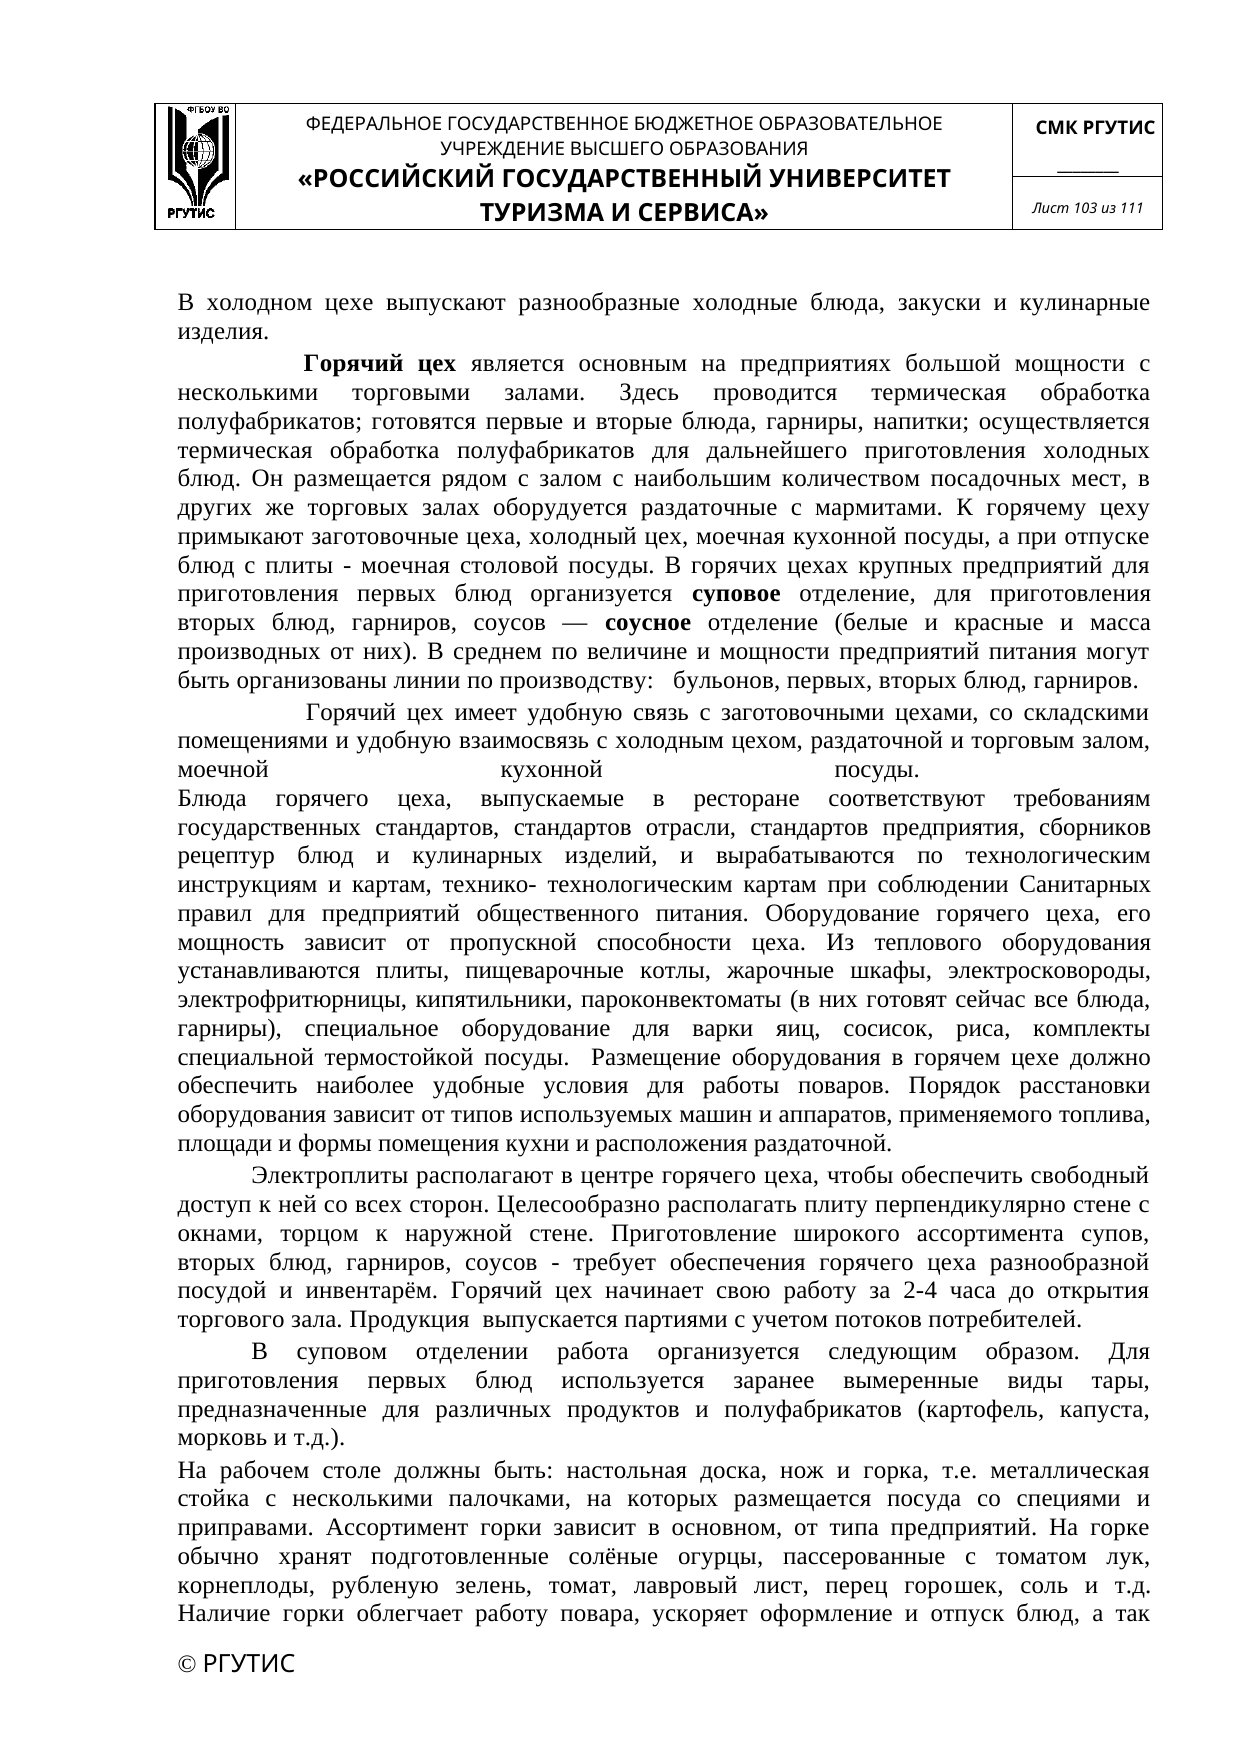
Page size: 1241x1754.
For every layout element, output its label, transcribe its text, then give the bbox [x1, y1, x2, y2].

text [177, 287, 1152, 345]
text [177, 1455, 1152, 1627]
text Горячий цех имеет удобную связь с заготовочными цехами, со складскими помещениями и удобную взаимосвязь с холодным цехом, раздаточной и торговым залом, моечной кухонной посуды. Блюда горячего цеха, выпускаемые в ресторане соответствуют требованиям государственных стандартов, стандартов отрасли, стандартов предприятия, сборников рецептур блюд и кулинарных изделий, и вырабатываются по технологическим инструкциям и картам, технико- технологическим картам при соблюдении Санитарных правил для предприятий общественного питания. Оборудование горячего цеха, его мощность зависит от пропускной способности цеха. Из теплового оборудования устанавливаются плиты, пищеварочные котлы, жарочные шкафы, электросковороды, электрофритюрницы, кипятильники, пароконвектоматы (в них готовят сейчас все блюда, гарниры), специальное оборудование для варки яиц, сосисок, риса, комплекты специальной термостойкой посуды. Размещение оборудования в горячем цехе должно обеспечить наиболее удобные условия для работы поваров. Порядок расстановки оборудования зависит от типов используемых машин и аппаратов, применяемого топлива, площади и формы помещения кухни и расположения раздаточной. [177, 697, 1152, 1157]
text В суповом отделении работа организуется следующим образом. Для приготовления первых блюд используется заранее вымеренные виды тары, предназначенные для различных продуктов и полуфабрикатов (картофель, капуста, морковь и т.д.). [177, 1336, 1152, 1451]
text Электроплиты располагают в центре горячего цеха, чтобы обеспечить свободный доступ к ней со всех сторон. Целесообразно располагать плиту перпендикулярно стене с окнами, торцом к наружной стене. Приготовление широкого ассортимента супов, вторых блюд, гарниров, соусов - требует обеспечения горячего цеха разнообразной посудой и инвентарём. Горячий цех начинает свою работу за 2-4 часа до открытия торгового зала. Продукция выпускается партиями с учетом потоков потребителей. [177, 1160, 1152, 1333]
text Горячий цех является основным на предприятиях большой мощности с несколькими торговыми залами. Здесь проводится термическая обработка полуфабрикатов; готовятся первые и вторые блюда, гарниры, напитки; осуществляется термическая обработка полуфабрикатов для дальнейшего приготовления холодных блюд. Он размещается рядом с залом с наибольшим количеством посадочных мест, в других же торговых залах оборудуется раздаточные с мармитами. К горячему цеху примыкают заготовочные цеха, холодный цех, моечная кухонной посуды, а при отпуске блюд с плиты - моечная столовой посуды. В горячих цехах крупных предприятий для приготовления первых блюд организуется суповое отделение, для приготовления вторых блюд, гарниров, соусов — соусное отделение (белые и красные и масса производных от них). В среднем по величине и мощности предприятий питания могут быть организованы линии по производству: бульонов, первых, вторых блюд, гарниров. [177, 348, 1152, 693]
